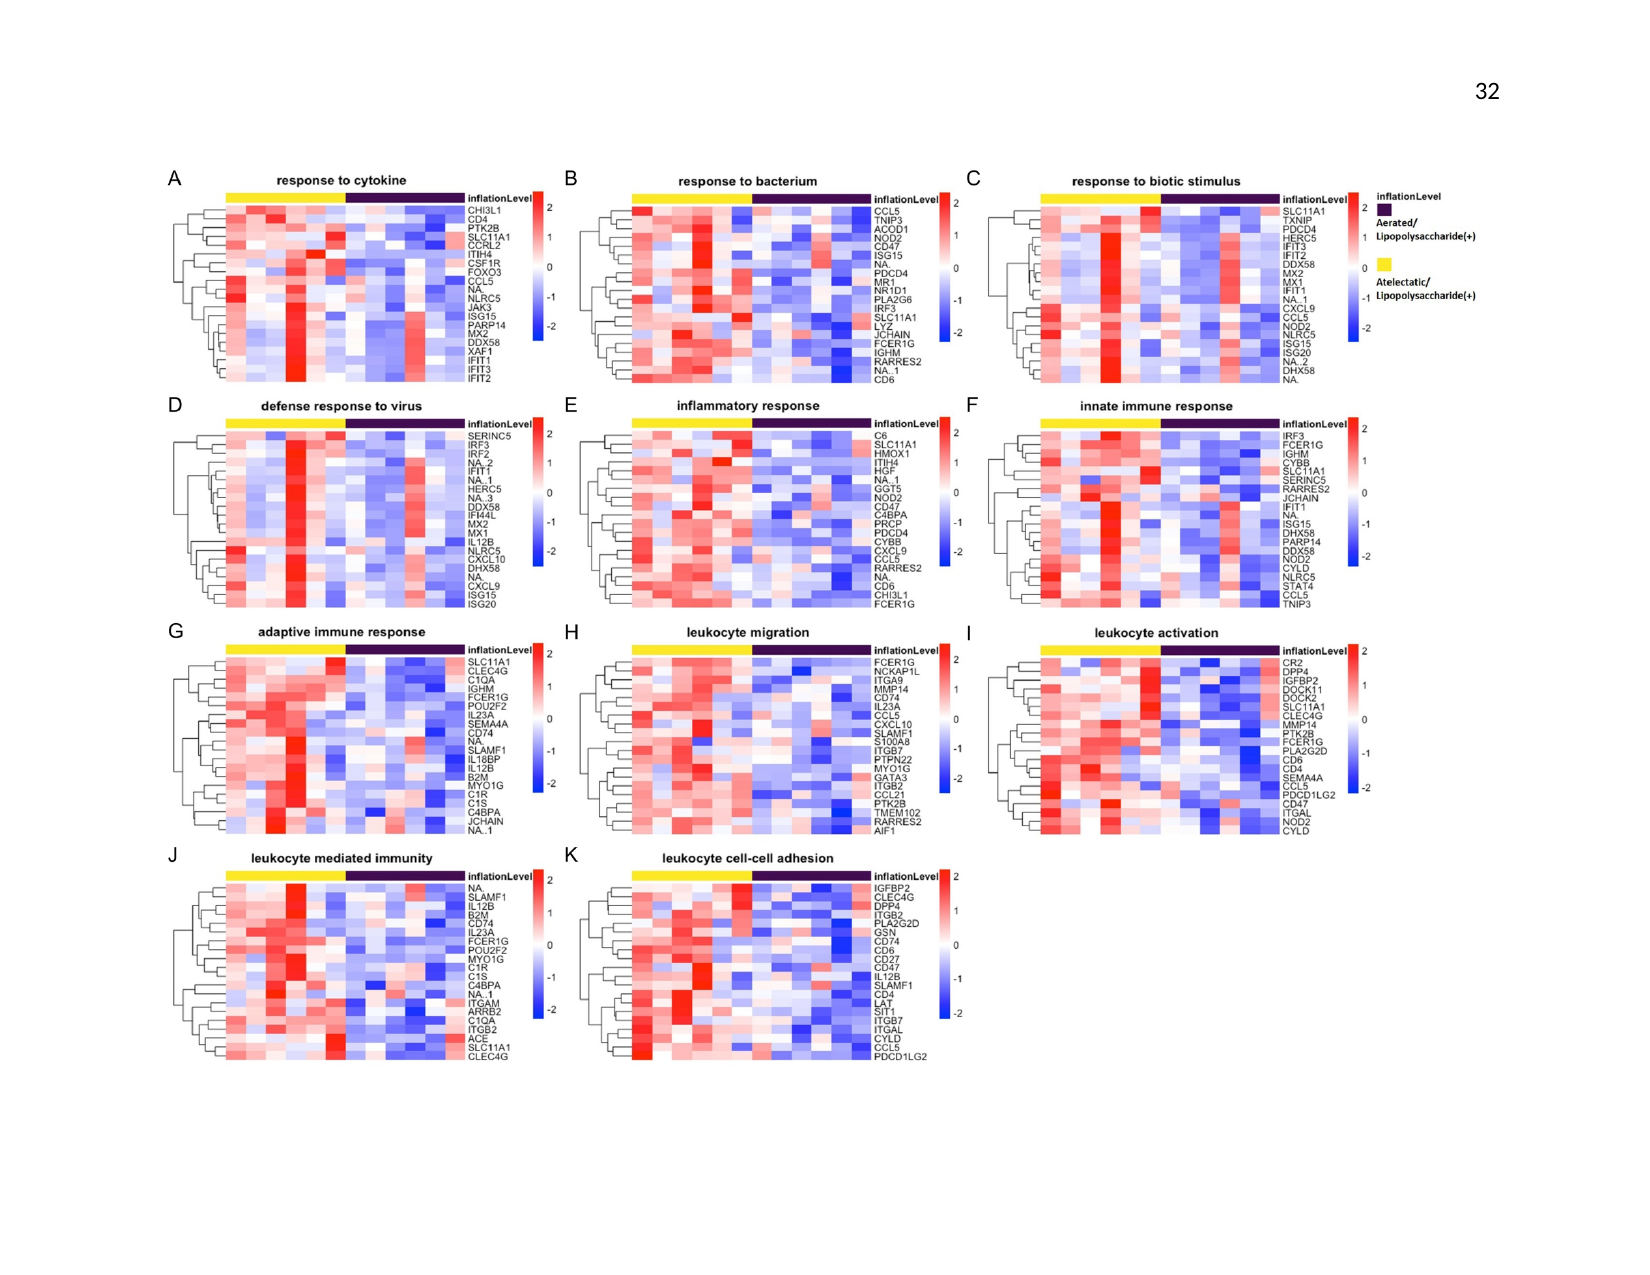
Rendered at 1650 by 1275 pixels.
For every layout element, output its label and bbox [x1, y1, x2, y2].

picture [150, 150, 1500, 1079]
